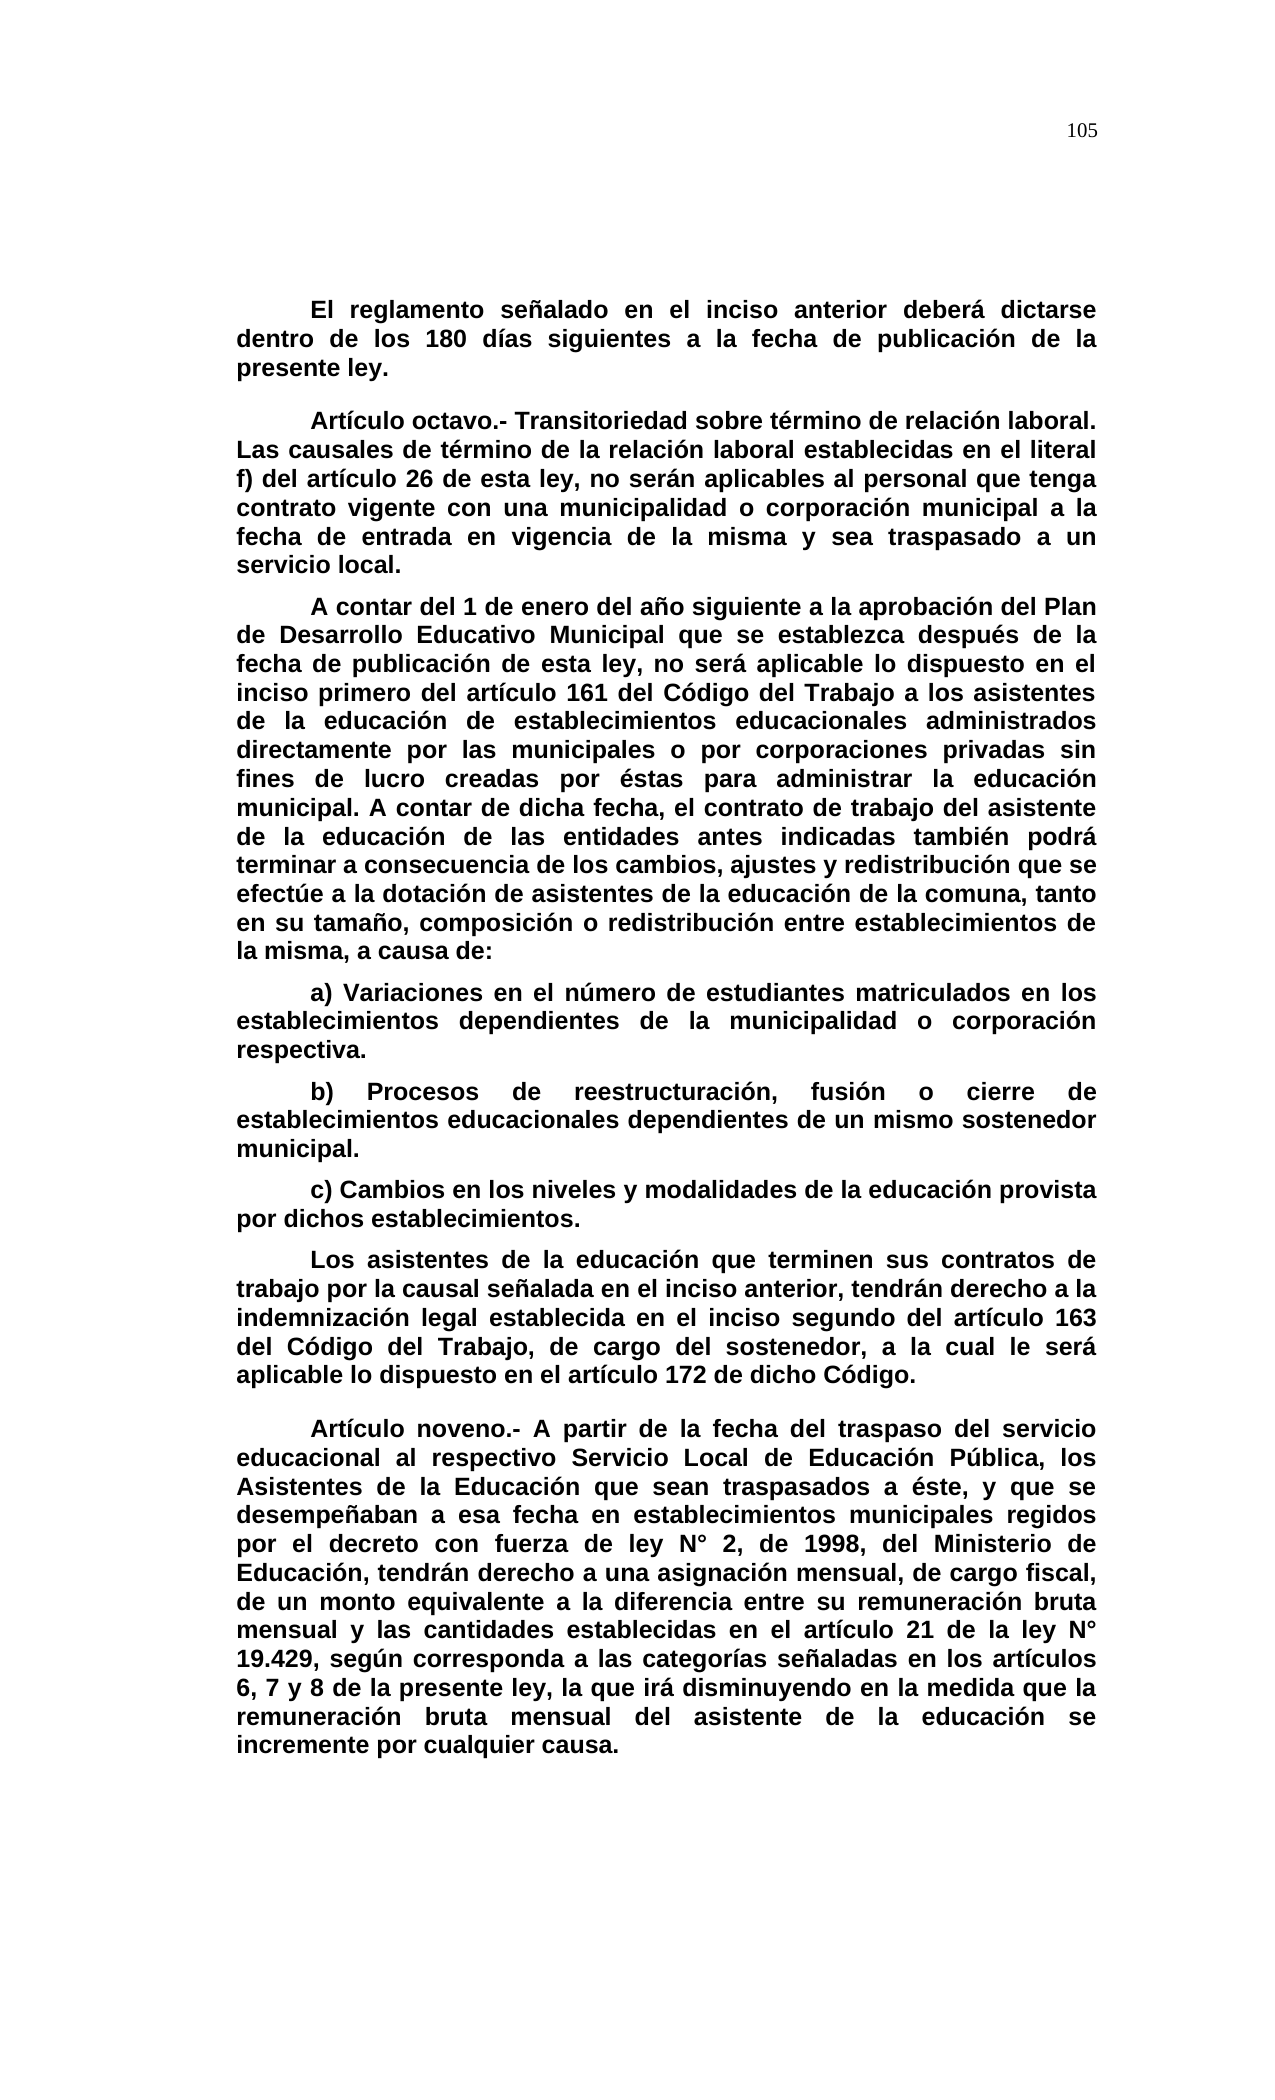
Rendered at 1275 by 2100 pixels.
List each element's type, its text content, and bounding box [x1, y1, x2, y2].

text Artículo octavo.- Transitoriedad sobre término de relación laboral. Las causales de término de la relación laboral establecidas en el literal f) del artículo 26 de esta ley, no serán aplicables al personal que tenga contrato vigente con una municipalidad o corporación municipal a la fecha de entrada en vigencia de la misma y sea traspasado a un servicio local. [236, 407, 1098, 579]
text b) Procesos de reestructuración, fusión o cierre de establecimientos educacionales dependientes de un mismo sostenedor municipal. [236, 1077, 1098, 1163]
text El reglamento señalado en el inciso anterior deberá dictarse dentro de los 180 días siguientes a la fecha de publicación de la presente ley. [236, 295, 1098, 382]
text a) Variaciones en el número de estudiantes matriculados en los establecimientos dependientes de la municipalidad o corporación respectiva. [236, 978, 1098, 1064]
text A contar del 1 de enero del año siguiente a la aprobación del Plan de Desarrollo Educativo Municipal que se establezca después de la fecha de publicación de esta ley, no será aplicable lo dispuesto en el inciso primero del artículo 161 del Código del Trabajo a los asistentes de la educación de establecimientos educacionales administrados directamente por las municipales o por corporaciones privadas sin fines de lucro creadas por éstas para administrar la educación municipal. A contar de dicha fecha, el contrato de trabajo del asistente de la educación de las entidades antes indicadas también podrá terminar a consecuencia de los cambios, ajustes y redistribución que se efectúe a la dotación de asistentes de la educación de la comuna, tanto en su tamaño, composición o redistribución entre establecimientos de la misma, a causa de: [236, 592, 1098, 965]
text Los asistentes de la educación que terminen sus contratos de trabajo por la causal señalada en el inciso anterior, tendrán derecho a la indemnización legal establecida en el inciso segundo del artículo 163 del Código del Trabajo, de cargo del sostenedor, a la cual le será aplicable lo dispuesto en el artículo 172 de dicho Código. [236, 1245, 1098, 1389]
text c) Cambios en los niveles y modalidades de la educación provista por dichos establecimientos. [236, 1175, 1098, 1233]
text Artículo noveno.- A partir de la fecha del traspaso del servicio educacional al respectivo Servicio Local de Educación Pública, los Asistentes de la Educación que sean traspasados a éste, y que se desempeñaban a esa fecha en establecimientos municipales regidos por el decreto con fuerza de ley N° 2, de 1998, del Ministerio de Educación, tendrán derecho a una asignación mensual, de cargo fiscal, de un monto equivalente a la diferencia entre su remuneración bruta mensual y las cantidades establecidas en el artículo 21 de la ley N° 19.429, según corresponda a las categorías señaladas en los artículos 6, 7 y 8 de la presente ley, la que irá disminuyendo en la medida que la remuneración bruta mensual del asistente de la educación se incremente por cualquier causa. [236, 1414, 1098, 1759]
